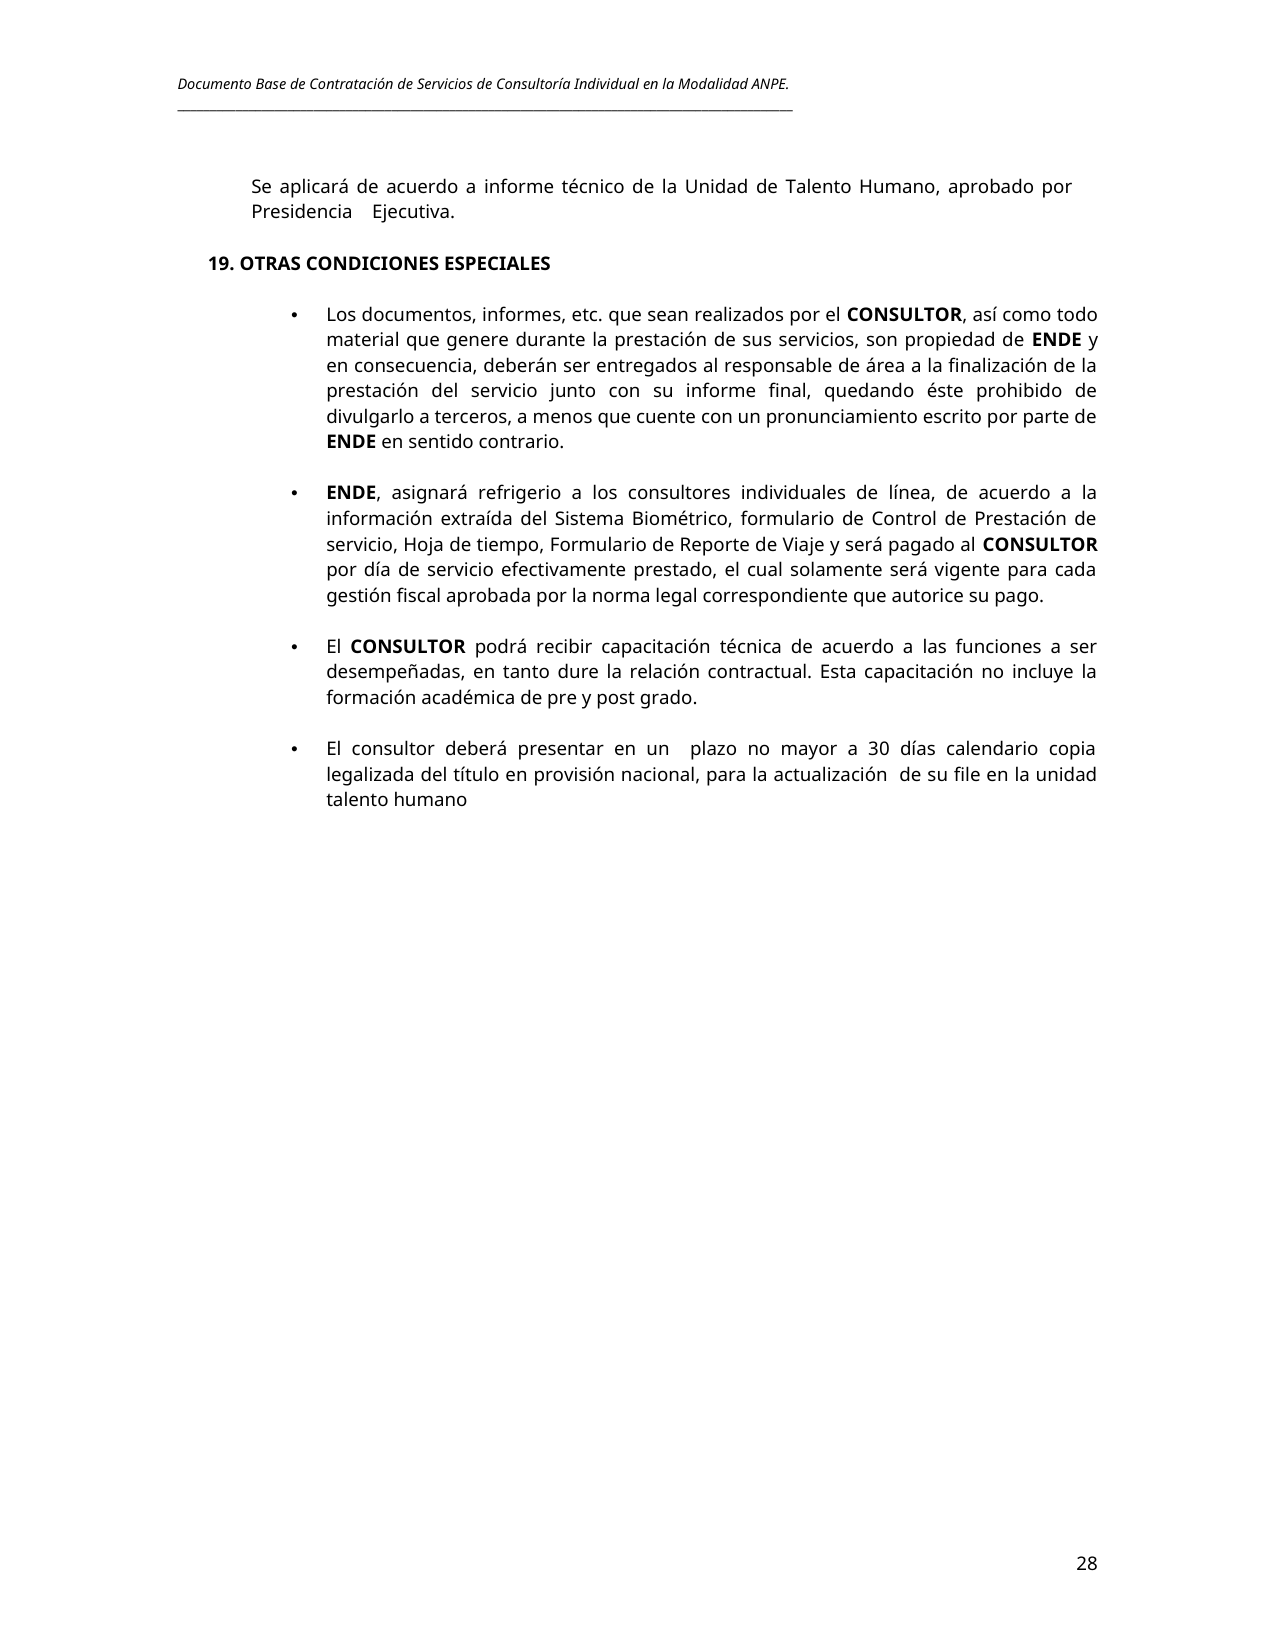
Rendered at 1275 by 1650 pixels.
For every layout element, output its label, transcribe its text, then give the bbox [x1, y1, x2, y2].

list El CONSULTOR podrá recibir capacitación técnica de acuerdo a las funciones a ser desempeñadas, en tanto dure la relación contractual. Esta capacitación no incluye la formación académica de pre y post grado. [288, 633, 1098, 710]
text 19. OTRAS CONDICIONES ESPECIALES [208, 250, 1082, 275]
text Se aplicará de acuerdo a informe técnico de la Unidad de Talento Humano, aprobado por Presidencia Ejecutiva. [251, 173, 1073, 224]
list ENDE, asignará refrigerio a los consultores individuales de línea, de acuerdo a la información extraída del Sistema Biométrico, formulario de Control de Prestación de servicio, Hoja de tiempo, Formulario de Reporte de Viaje y será pagado al CONSULTOR por día de servicio efectivamente prestado, el cual solamente será vigente para cada gestión fiscal aprobada por la norma legal correspondiente que autorice su pago. [288, 480, 1098, 607]
list El consultor deberá presentar en un plazo no mayor a 30 días calendario copia legalizada del título en provisión nacional, para la actualización de su file en la unidad talento humano [288, 735, 1098, 812]
list Los documentos, informes, etc. que sean realizados por el CONSULTOR, así como todo material que genere durante la prestación de sus servicios, son propiedad de ENDE y en consecuencia, deberán ser entregados al responsable de área a la finalización de la prestación del servicio junto con su informe final, quedando éste prohibido de divulgarlo a terceros, a menos que cuente con un pronunciamiento escrito por parte de ENDE en sentido contrario. [288, 301, 1098, 454]
